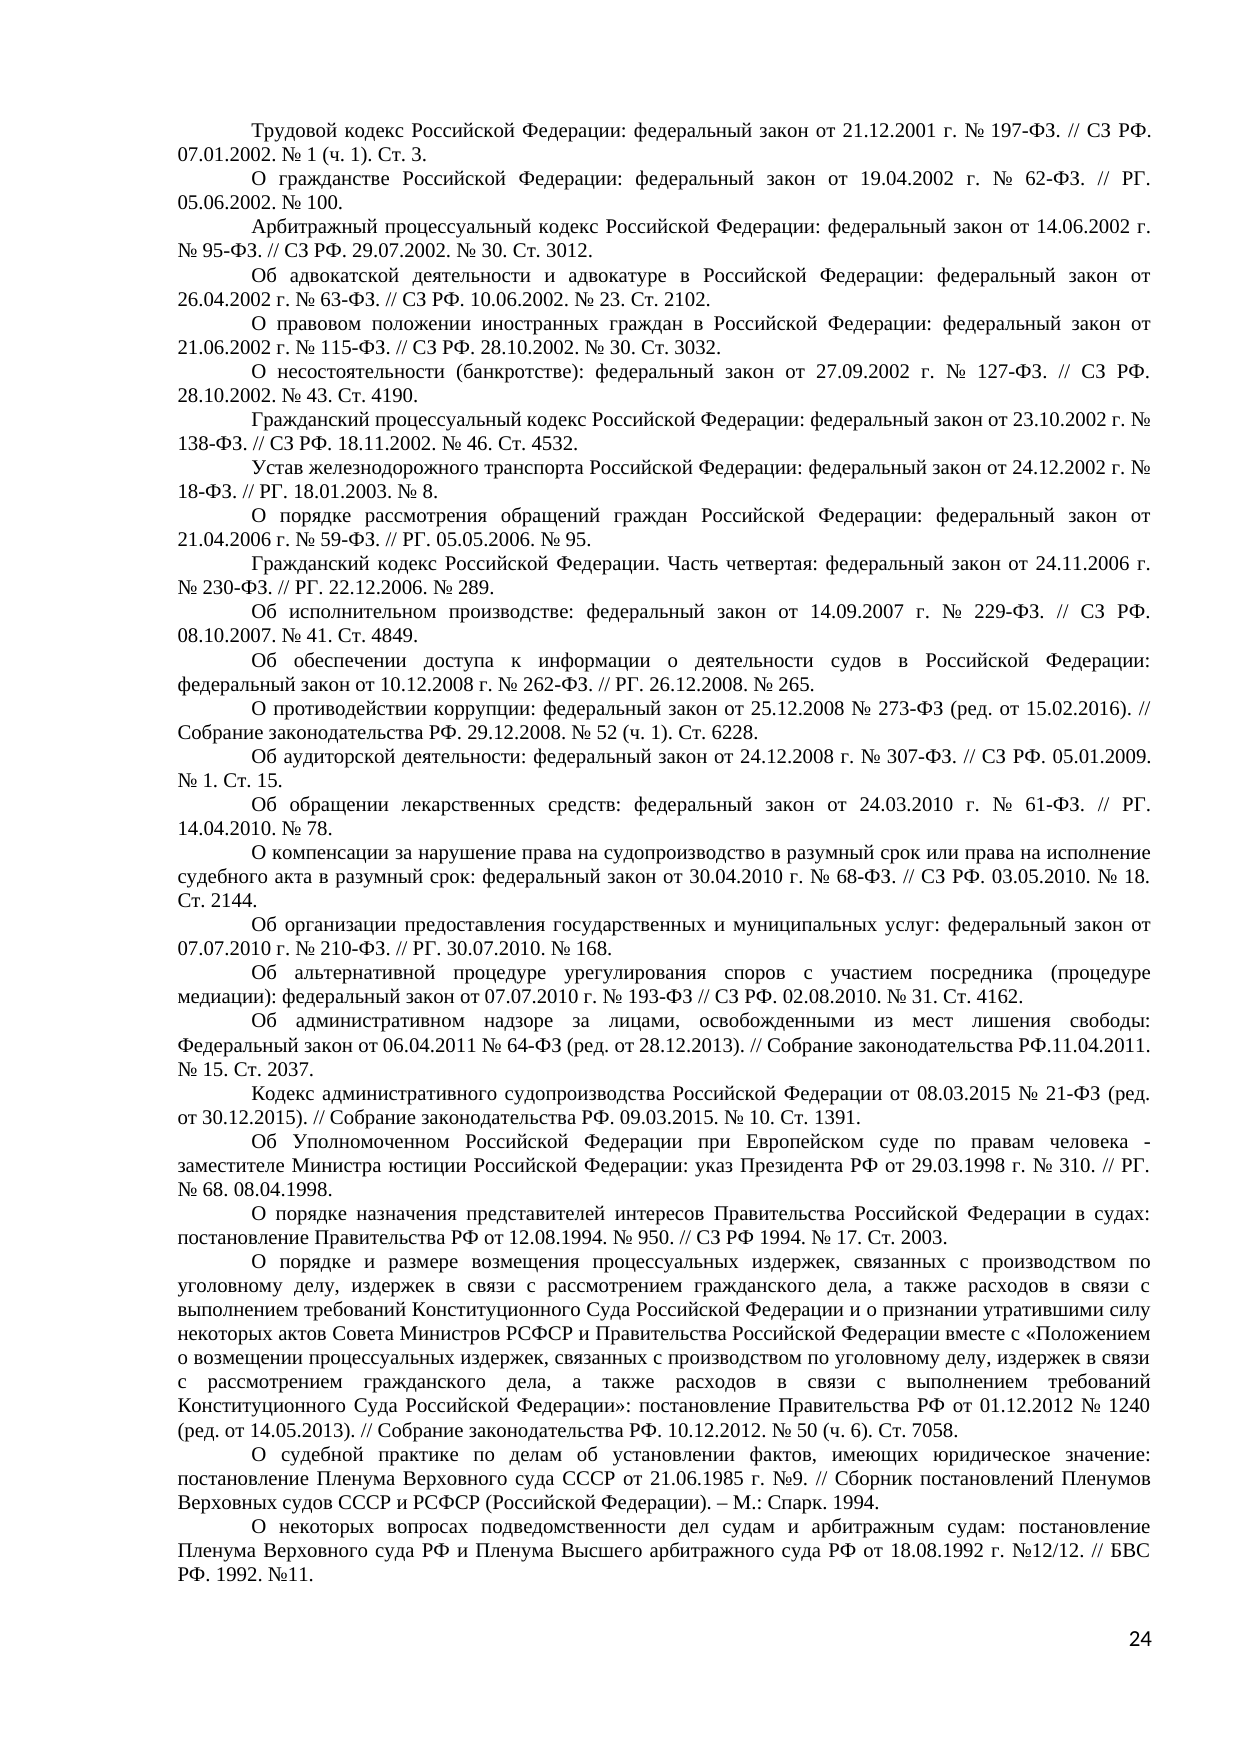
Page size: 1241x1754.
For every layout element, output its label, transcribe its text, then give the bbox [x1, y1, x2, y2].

text Об организации предоставления государственных и муниципальных услуг: федеральный закон от 07.07.2010 г. № 210-ФЗ. // РГ. 30.07.2010. № 168. [177, 912, 1152, 960]
text Об альтернативной процедуре урегулирования споров с участием посредника (процедуре медиации): федеральный закон от 07.07.2010 г. № 193-ФЗ // СЗ РФ. 02.08.2010. № 31. Ст. 4162. [177, 960, 1152, 1008]
text О судебной практике по делам об установлении фактов, имеющих юридическое значение: постановление Пленума Верховного суда СССР от 21.06.1985 г. №9. // Сборник постановлений Пленумов Верховных судов СССР и РСФСР (Российской Федерации). – М.: Спарк. 1994. [177, 1442, 1152, 1514]
text Об административном надзоре за лицами, освобожденными из мест лишения свободы: Федеральный закон от 06.04.2011 № 64-ФЗ (ред. от 28.12.2013). // Собрание законодательства РФ.11.04.2011. № 15. Ст. 2037. [177, 1008, 1152, 1081]
text О правовом положении иностранных граждан в Российской Федерации: федеральный закон от 21.06.2002 г. № 115-ФЗ. // СЗ РФ. 28.10.2002. № 30. Ст. 3032. [177, 311, 1152, 359]
text Устав железнодорожного транспорта Российской Федерации: федеральный закон от 24.12.2002 г. № 18-ФЗ. // РГ. 18.01.2003. № 8. [177, 455, 1152, 503]
text Гражданский кодекс Российской Федерации. Часть четвертая: федеральный закон от 24.11.2006 г. № 230-ФЗ. // РГ. 22.12.2006. № 289. [177, 551, 1152, 599]
text Об адвокатской деятельности и адвокатуре в Российской Федерации: федеральный закон от 26.04.2002 г. № 63-ФЗ. // СЗ РФ. 10.06.2002. № 23. Ст. 2102. [177, 262, 1152, 311]
text Кодекс административного судопроизводства Российской Федерации от 08.03.2015 № 21-ФЗ (ред. от 30.12.2015). // Собрание законодательства РФ. 09.03.2015. № 10. Ст. 1391. [177, 1081, 1152, 1129]
text Арбитражный процессуальный кодекс Российской Федерации: федеральный закон от 14.06.2002 г. № 95-ФЗ. // СЗ РФ. 29.07.2002. № 30. Ст. 3012. [177, 214, 1152, 262]
text Трудовой кодекс Российской Федерации: федеральный закон от 21.12.2001 г. № 197-ФЗ. // СЗ РФ. 07.01.2002. № 1 (ч. 1). Ст. 3. [177, 118, 1152, 166]
text Гражданский процессуальный кодекс Российской Федерации: федеральный закон от 23.10.2002 г. № 138-ФЗ. // СЗ РФ. 18.11.2002. № 46. Ст. 4532. [177, 407, 1152, 455]
text О компенсации за нарушение права на судопроизводство в разумный срок или права на исполнение судебного акта в разумный срок: федеральный закон от 30.04.2010 г. № 68-ФЗ. // СЗ РФ. 03.05.2010. № 18. Ст. 2144. [177, 840, 1152, 912]
text Об Уполномоченном Российской Федерации при Европейском суде по правам человека - заместителе Министра юстиции Российской Федерации: указ Президента РФ от 29.03.1998 г. № 310. // РГ. № 68. 08.04.1998. [177, 1129, 1152, 1201]
text О порядке назначения представителей интересов Правительства Российской Федерации в судах: постановление Правительства РФ от 12.08.1994. № 950. // СЗ РФ 1994. № 17. Ст. 2003. [177, 1201, 1152, 1249]
text О порядке рассмотрения обращений граждан Российской Федерации: федеральный закон от 21.04.2006 г. № 59-ФЗ. // РГ. 05.05.2006. № 95. [177, 503, 1152, 551]
text О гражданстве Российской Федерации: федеральный закон от 19.04.2002 г. № 62-ФЗ. // РГ. 05.06.2002. № 100. [177, 166, 1152, 214]
text Об обращении лекарственных средств: федеральный закон от 24.03.2010 г. № 61-ФЗ. // РГ. 14.04.2010. № 78. [177, 792, 1152, 840]
text О некоторых вопросах подведомственности дел судам и арбитражным судам: постановление Пленума Верховного суда РФ и Пленума Высшего арбитражного суда РФ от 18.08.1992 г. №12/12. // БВС РФ. 1992. №11. [177, 1514, 1152, 1586]
text Об обеспечении доступа к информации о деятельности судов в Российской Федерации: федеральный закон от 10.12.2008 г. № 262-ФЗ. // РГ. 26.12.2008. № 265. [177, 647, 1152, 696]
text О противодействии коррупции: федеральный закон от 25.12.2008 № 273-ФЗ (ред. от 15.02.2016). // Собрание законодательства РФ. 29.12.2008. № 52 (ч. 1). Ст. 6228. [177, 696, 1152, 744]
text Об исполнительном производстве: федеральный закон от 14.09.2007 г. № 229-ФЗ. // СЗ РФ. 08.10.2007. № 41. Ст. 4849. [177, 599, 1152, 647]
text О порядке и размере возмещения процессуальных издержек, связанных с производством по уголовному делу, издержек в связи с рассмотрением гражданского дела, а также расходов в связи с выполнением требований Конституционного Суда Российской Федерации и о признании утратившими силу некоторых актов Совета Министров РСФСР и Правительства Российской Федерации вместе с «Положением о возмещении процессуальных издержек, связанных с производством по уголовному делу, издержек в связи с рассмотрением гражданского дела, а также расходов в связи с выполнением требований Конституционного Суда Российской Федерации»: постановление Правительства РФ от 01.12.2012 № 1240 (ред. от 14.05.2013). // Собрание законодательства РФ. 10.12.2012. № 50 (ч. 6). Ст. 7058. [177, 1249, 1152, 1442]
text Об аудиторской деятельности: федеральный закон от 24.12.2008 г. № 307-ФЗ. // СЗ РФ. 05.01.2009. № 1. Ст. 15. [177, 744, 1152, 792]
text О несостоятельности (банкротстве): федеральный закон от 27.09.2002 г. № 127-ФЗ. // СЗ РФ. 28.10.2002. № 43. Ст. 4190. [177, 359, 1152, 407]
